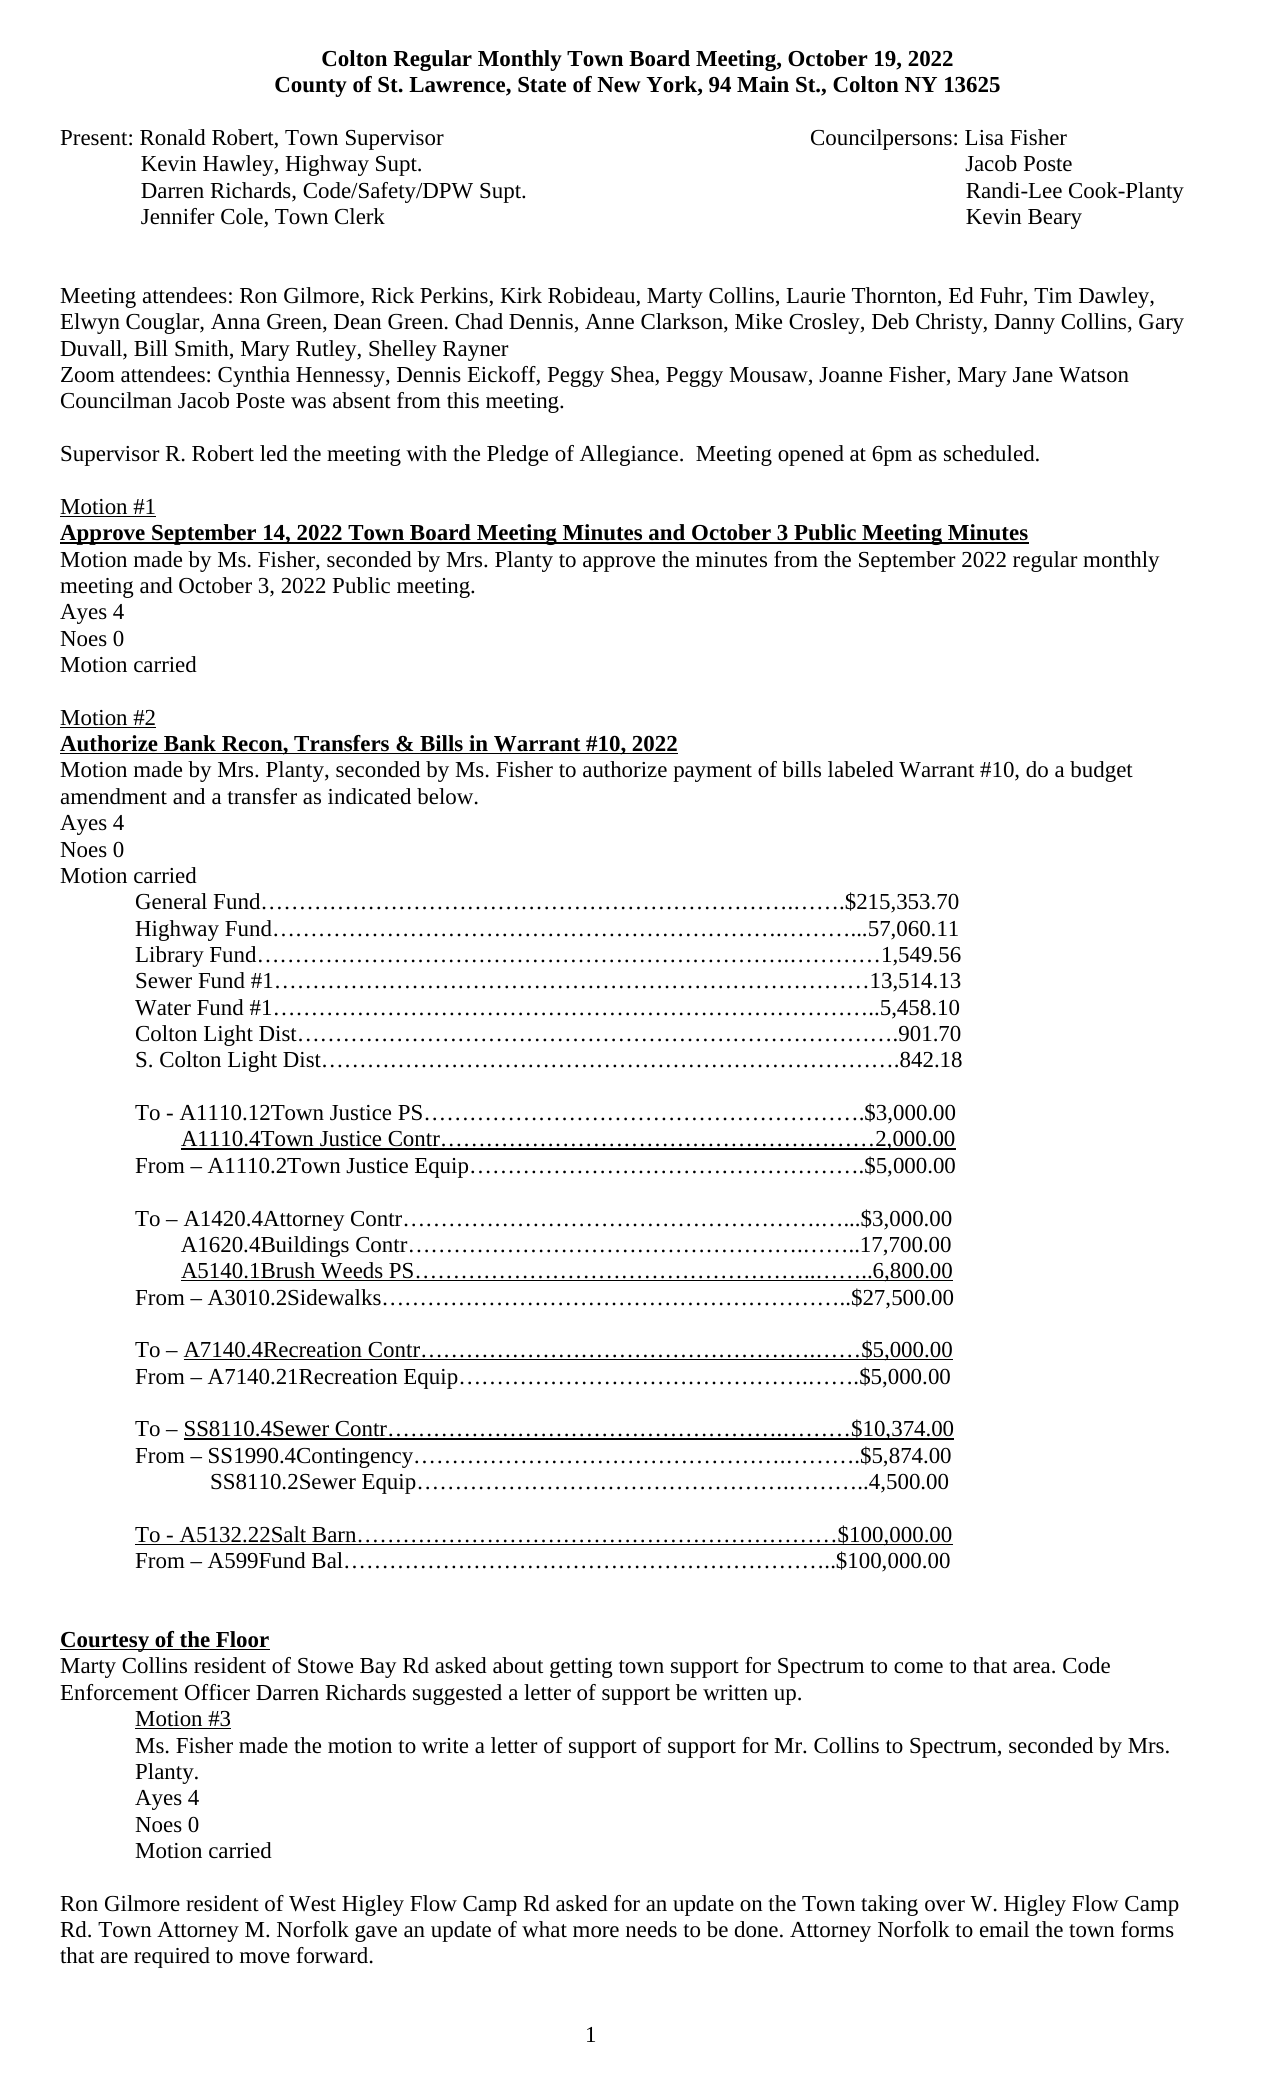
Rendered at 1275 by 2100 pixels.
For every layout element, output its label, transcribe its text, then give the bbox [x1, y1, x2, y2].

text A1110.4Town Justice Contr…………………………………………………2,000.00 [60, 1126, 1215, 1152]
text General Fund…………………………………………………………….…….$215,353.70 [60, 888, 1215, 915]
text From – A599Fund Bal………………………………………………………..$100,000.00 [60, 1547, 1215, 1573]
text Motion #1 [60, 493, 1215, 519]
text S. Colton Light Dist………………………………………………………………….842.18 [60, 1046, 1215, 1073]
text Jennifer Cole, Town Clerk Kevin Beary [60, 203, 1215, 229]
text Supervisor R. Robert led the meeting with the Pledge of Allegiance. Meeting opened at 6pm as scheduled. [60, 440, 1215, 467]
text Councilman Jacob Poste was absent from this meeting. [60, 388, 1215, 414]
text Kevin Hawley, Highway Supt. Jacob Poste [60, 150, 1215, 177]
text SS8110.2Sewer Equip………………………………………….………..4,500.00 [60, 1468, 1215, 1494]
text Zoom attendees: Cynthia Hennessy, Dennis Eickoff, Peggy Shea, Peggy Mousaw, Joanne Fisher, Mary Jane Watson [60, 361, 1215, 388]
text To - A5132.22Salt Barn………………………………………………………$100,000.00 [60, 1521, 1215, 1547]
text Authorize Bank Recon, Transfers & Bills in Warrant #10, 2022 [60, 730, 1215, 757]
text 1 [60, 2022, 1215, 2048]
text Noes 0 [60, 625, 1215, 651]
text Water Fund #1……………………………………………………………………..5,458.10 [60, 994, 1215, 1020]
text Ayes 4 [60, 598, 1215, 625]
text Ron Gilmore resident of West Higley Flow Camp Rd asked for an update on the Town taking over W. Higley Flow Camp Rd. Town Attorney M. Norfolk gave an update of what more needs to be done. Attorney Norfolk to email the town forms that are required to move forward. [60, 1890, 1215, 1969]
text A5140.1Brush Weeds PS……………………………………………..……..6,800.00 [60, 1257, 1215, 1284]
text Ms. Fisher made the motion to write a letter of support of support for Mr. Collins to Spectrum, seconded by Mrs. Planty. [135, 1732, 1215, 1784]
text From – A3010.2Sidewalks……………………………………………………..$27,500.00 [60, 1284, 1215, 1310]
text Courtesy of the Floor [60, 1626, 1215, 1653]
text Approve September 14, 2022 Town Board Meeting Minutes and October 3 Public Meeting Minutes [60, 519, 1215, 546]
text To – A1420.4Attorney Contr……………………………………………….…...$3,000.00 [60, 1204, 1215, 1231]
text To - A1110.12Town Justice PS………………………………………………….$3,000.00 [60, 1099, 1215, 1126]
text Motion #2 [60, 704, 1215, 730]
text To – SS8110.4Sewer Contr…………………………………………….………$10,374.00 [60, 1415, 1215, 1442]
text Library Fund…………………………………………………………….…………1,549.56 [60, 941, 1215, 967]
text Colton Light Dist…………………………………………………………………….901.70 [60, 1020, 1215, 1046]
text Motion carried [60, 862, 1215, 888]
text From – SS1990.4Contingency………………………………………….……….$5,874.00 [60, 1442, 1215, 1468]
text Darren Richards, Code/Safety/DPW Supt. Randi-Lee Cook-Planty [60, 177, 1215, 203]
text Colton Regular Monthly Town Board Meeting, October 19, 2022 [60, 45, 1215, 71]
text Noes 0 [60, 836, 1215, 862]
text From – A1110.2Town Justice Equip…………………………………………….$5,000.00 [60, 1152, 1215, 1178]
text Meeting attendees: Ron Gilmore, Rick Perkins, Kirk Robideau, Marty Collins, Laurie Thornton, Ed Fuhr, Tim Dawley, Elwyn Couglar, Anna Green, Dean Green. Chad Dennis, Anne Clarkson, Mike Crosley, Deb Christy, Danny Collins, Gary Duvall, Bill Smith, Mary Rutley, Shelley Rayner [60, 282, 1215, 361]
text From – A7140.21Recreation Equip……………………………………….…….$5,000.00 [60, 1363, 1215, 1389]
text Ayes 4 [60, 1784, 1215, 1811]
text County of St. Lawrence, State of New York, 94 Main St., Colton NY 13625 [60, 71, 1215, 98]
text Motion #3 [60, 1705, 1215, 1732]
text Motion carried [60, 1837, 1215, 1863]
text To – A7140.4Recreation Contr…………………………………………….……$5,000.00 [60, 1336, 1215, 1363]
text Sewer Fund #1……………………………………………………………………13,514.13 [60, 967, 1215, 994]
text Motion carried [60, 651, 1215, 677]
text Motion made by Ms. Fisher, seconded by Mrs. Planty to approve the minutes from the September 2022 regular monthly meeting and October 3, 2022 Public meeting. [60, 546, 1215, 598]
text Noes 0 [60, 1811, 1215, 1837]
text Present: Ronald Robert, Town Supervisor Councilpersons: Lisa Fisher [60, 124, 1215, 150]
text A1620.4Buildings Contr…………………………………………….……..17,700.00 [60, 1231, 1215, 1257]
text Marty Collins resident of Stowe Bay Rd asked about getting town support for Spectrum to come to that area. Code Enforcement Officer Darren Richards suggested a letter of support be written up. [60, 1653, 1215, 1705]
text Highway Fund………………………………………………………….………...57,060.11 [60, 915, 1215, 941]
text Motion made by Mrs. Planty, seconded by Ms. Fisher to authorize payment of bills labeled Warrant #10, do a budget amendment and a transfer as indicated below. [60, 757, 1215, 809]
text Ayes 4 [60, 809, 1215, 836]
